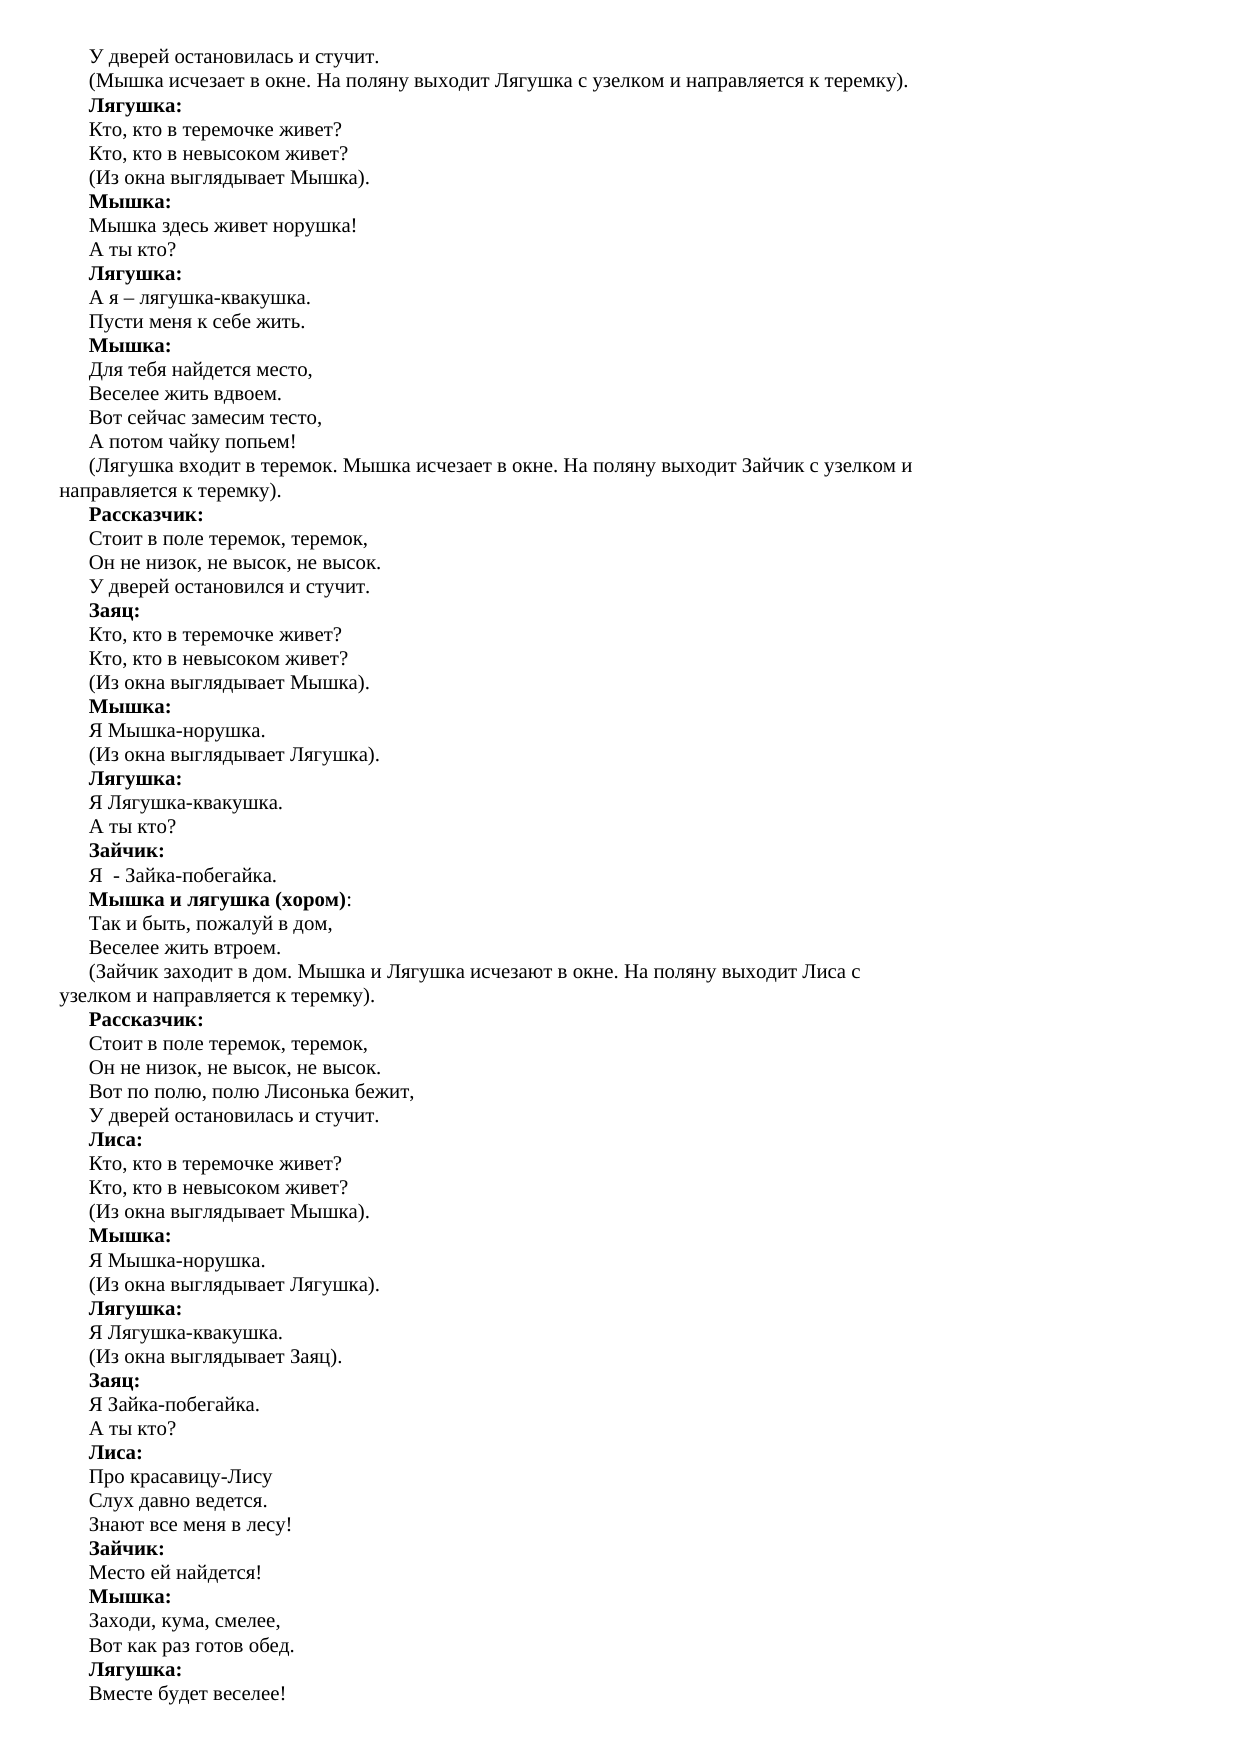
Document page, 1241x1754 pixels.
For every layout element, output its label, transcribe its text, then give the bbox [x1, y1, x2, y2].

text (Из окна выглядывает Мышка). [59, 1199, 930, 1223]
text Мышка: [59, 694, 930, 718]
text Кто, кто в невысоком живет? [59, 141, 930, 165]
text Рассказчик: [59, 1007, 930, 1031]
text Пусти меня к себе жить. [59, 309, 930, 333]
text Зайчик: [59, 838, 930, 862]
text Мышка: [59, 333, 930, 357]
text Я - Зайка-побегайка. [59, 862, 930, 887]
text Мышка: [59, 1223, 930, 1247]
text У дверей остановилась и стучит. [59, 1103, 930, 1127]
text Веселее жить втроем. [59, 935, 930, 959]
text Для тебя найдется место, [59, 357, 930, 381]
text Веселее жить вдвоем. [59, 381, 930, 405]
text Я Зайка-побегайка. [59, 1392, 930, 1416]
text (Из окна выглядывает Лягушка). [59, 742, 930, 766]
text Мышка: [59, 1584, 930, 1608]
text Я Мышка-норушка. [59, 1247, 930, 1272]
text Вот по полю, полю Лисонька бежит, [59, 1079, 930, 1103]
text А ты кто? [59, 237, 930, 261]
text (Из окна выглядывает Мышка). [59, 670, 930, 694]
text А ты кто? [59, 1416, 930, 1440]
text Лягушка: [59, 261, 930, 285]
text Стоит в поле теремок, теремок, [59, 1031, 930, 1055]
text (Зайчик заходит в дом. Мышка и Лягушка исчезают в окне. На поляну выходит Лиса с узелком и направляется к теремку). [59, 959, 930, 1007]
text Стоит в поле теремок, теремок, [59, 526, 930, 550]
text Лягушка: [59, 766, 930, 790]
text Лягушка: [59, 1657, 930, 1681]
text Кто, кто в теремочке живет? [59, 622, 930, 646]
text Мышка: [59, 189, 930, 213]
text Кто, кто в невысоком живет? [59, 646, 930, 670]
text (Из окна выглядывает Мышка). [59, 165, 930, 189]
text Кто, кто в теремочке живет? [59, 1151, 930, 1175]
text А потом чайку попьем! [59, 429, 930, 453]
text Он не низок, не высок, не высок. [59, 1055, 930, 1079]
text (Мышка исчезает в окне. На поляну выходит Лягушка с узелком и направляется к теремку). [59, 68, 930, 92]
text Заходи, кума, смелее, [59, 1608, 930, 1632]
text Лягушка: [59, 1296, 930, 1320]
text Вот как раз готов обед. [59, 1632, 930, 1657]
text Зайчик: [59, 1536, 930, 1560]
text Я Лягушка-квакушка. [59, 790, 930, 814]
text Лиса: [59, 1127, 930, 1151]
text Вместе будет веселее! [59, 1681, 930, 1705]
text Про красавицу-Лису [59, 1464, 930, 1488]
text Мышка и лягушка (хором): [59, 887, 930, 911]
text (Из окна выглядывает Лягушка). [59, 1272, 930, 1296]
text Заяц: [59, 1368, 930, 1392]
text А ты кто? [59, 814, 930, 838]
text Он не низок, не высок, не высок. [59, 550, 930, 574]
text Слух давно ведется. [59, 1488, 930, 1512]
text Мышка здесь живет норушка! [59, 213, 930, 237]
text Лягушка: [59, 92, 930, 117]
text Место ей найдется! [59, 1560, 930, 1584]
text Кто, кто в невысоком живет? [59, 1175, 930, 1199]
text (Лягушка входит в теремок. Мышка исчезает в окне. На поляну выходит Зайчик с узелком и направляется к теремку). [59, 453, 930, 502]
text Рассказчик: [59, 502, 930, 526]
text Знают все меня в лесу! [59, 1512, 930, 1536]
text А я – лягушка-квакушка. [59, 285, 930, 309]
text Я Лягушка-квакушка. [59, 1320, 930, 1344]
text У дверей остановился и стучит. [59, 574, 930, 598]
text Кто, кто в теремочке живет? [59, 117, 930, 141]
text Вот сейчас замесим тесто, [59, 405, 930, 429]
text (Из окна выглядывает Заяц). [59, 1344, 930, 1368]
text Я Мышка-норушка. [59, 718, 930, 742]
text Так и быть, пожалуй в дом, [59, 911, 930, 935]
text У дверей остановилась и стучит. [59, 44, 930, 68]
text Заяц: [59, 598, 930, 622]
text Лиса: [59, 1440, 930, 1464]
